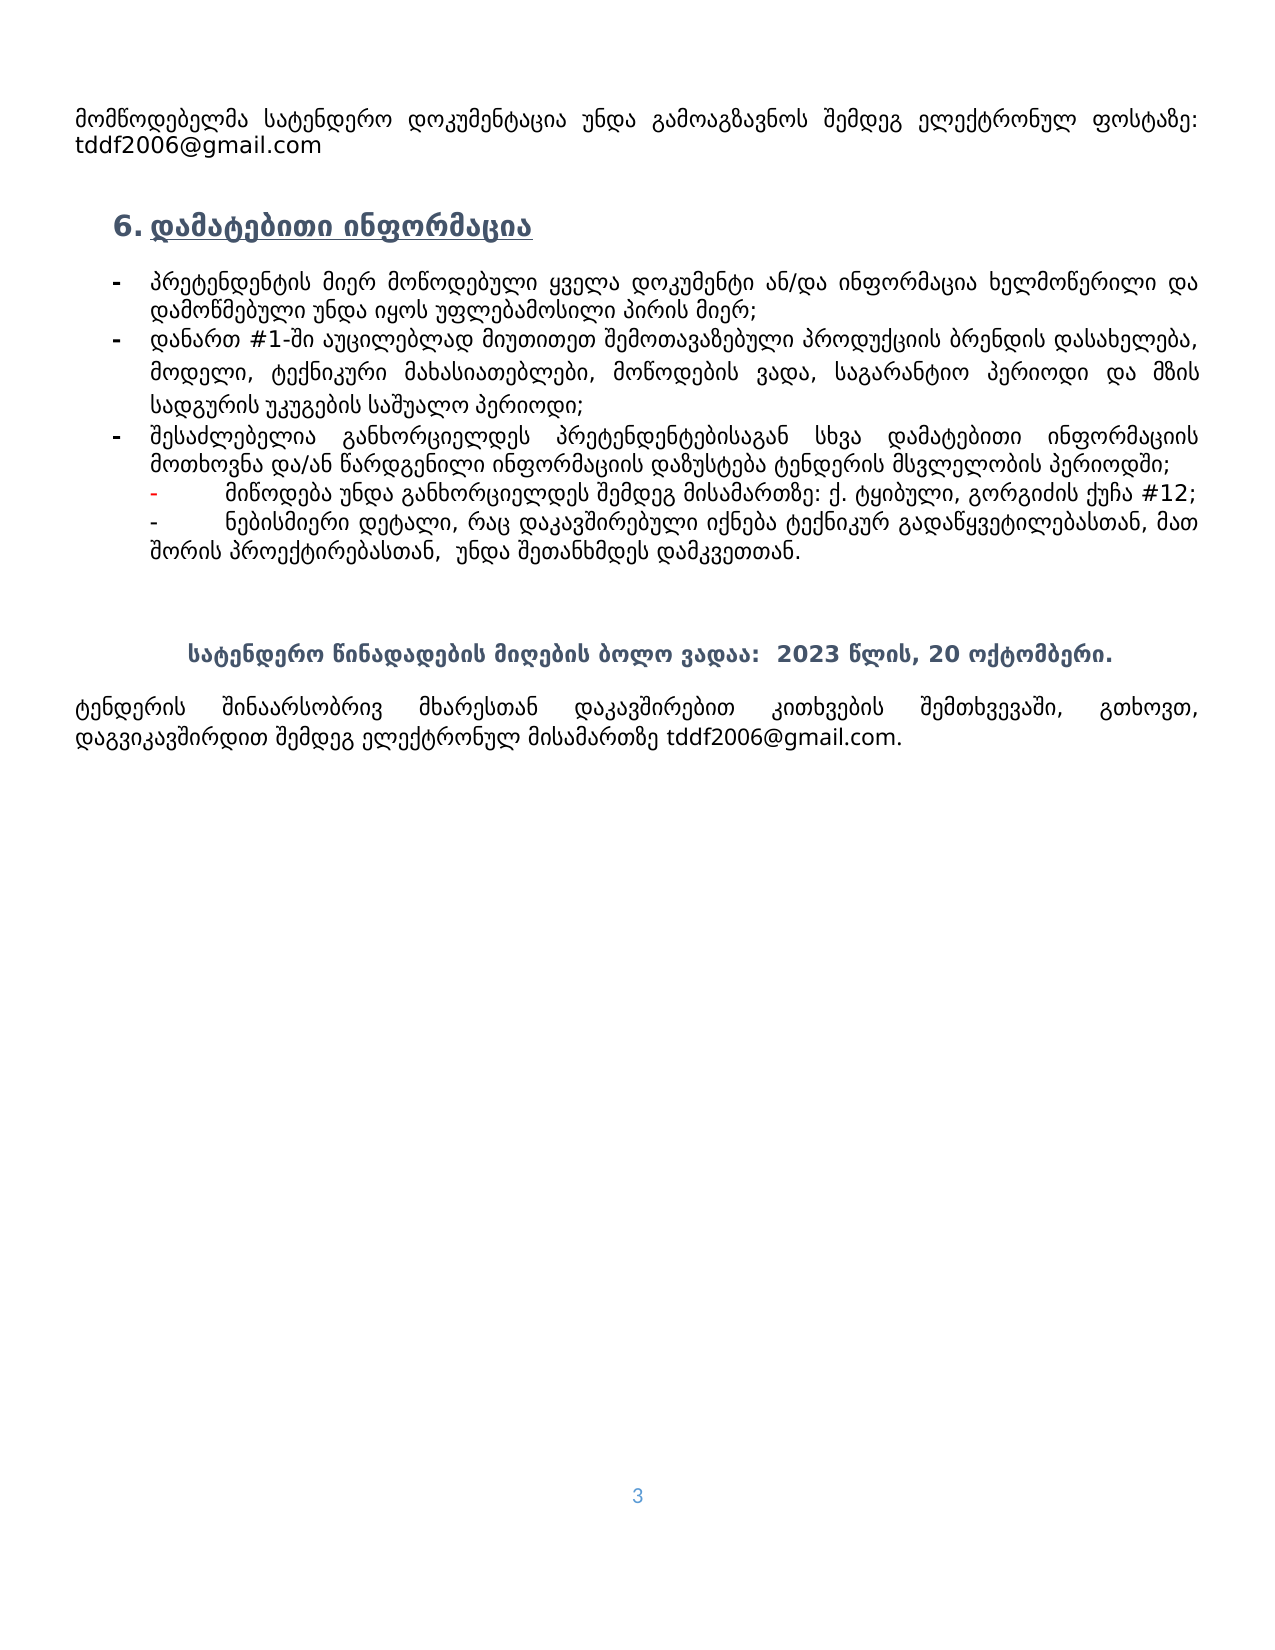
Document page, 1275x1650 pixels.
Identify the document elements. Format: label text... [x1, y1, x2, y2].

list მიწოდება უნდა განხორციელდეს შემდეგ მისამართზე: ქ. ტყიბული, გორგიძის ქუჩა #12; [150, 480, 1200, 507]
list შესაძლებელია განხორციელდეს პრეტენდენტებისაგან სხვა დამატებითი ინფორმაციის მოთხოვნა და/ან წარდგენილი ინფორმაციის დაზუსტება ტენდერის მსვლელობის პერიოდში; [112, 423, 1200, 478]
list პრეტენდენტის მიერ მოწოდებული ყველა დოკუმენტი ან/და ინფორმაცია ხელმოწერილი და დამოწმებული უნდა იყოს უფლებამოსილი პირის მიერ; [112, 269, 1200, 324]
list ნებისმიერი დეტალი, რაც დაკავშირებული იქნება ტექნიკურ გადაწყვეტილებასთან, მათ შორის პროექტირებასთან, უნდა შეთანხმდეს დამკვეთთან. [150, 509, 1200, 564]
text მომწოდებელმა სატენდერო დოკუმენტაცია უნდა გამოაგზავნოს შემდეგ ელექტრონულ ფოსტაზე: tddf2006@gmail.com [75, 106, 1200, 159]
list დანართ #1-ში აუცილებლად მიუთითეთ შემოთავაზებული პროდუქციის ბრენდის დასახელება, მოდელი, ტექნიკური მახასიათებლები, მოწოდების ვადა, საგარანტიო პერიოდი და მზის სადგურის უკუგების საშუალო პერიოდი; [112, 326, 1200, 420]
text ტენდერის შინაარსობრივ მხარესთან დაკავშირებით კითხვების შემთხვევაში, გთხოვთ, დაგვიკავშირდით შემდეგ ელექტრონულ მისამართზე tddf2006@gmail.com. [75, 694, 1200, 752]
subtitle დამატებითი ინფორმაცია [112, 210, 1200, 244]
list სატენდერო წინადადების მიღების ბოლო ვადაა: 2023 წლის, 20 ოქტომბერი. [187, 641, 1200, 667]
